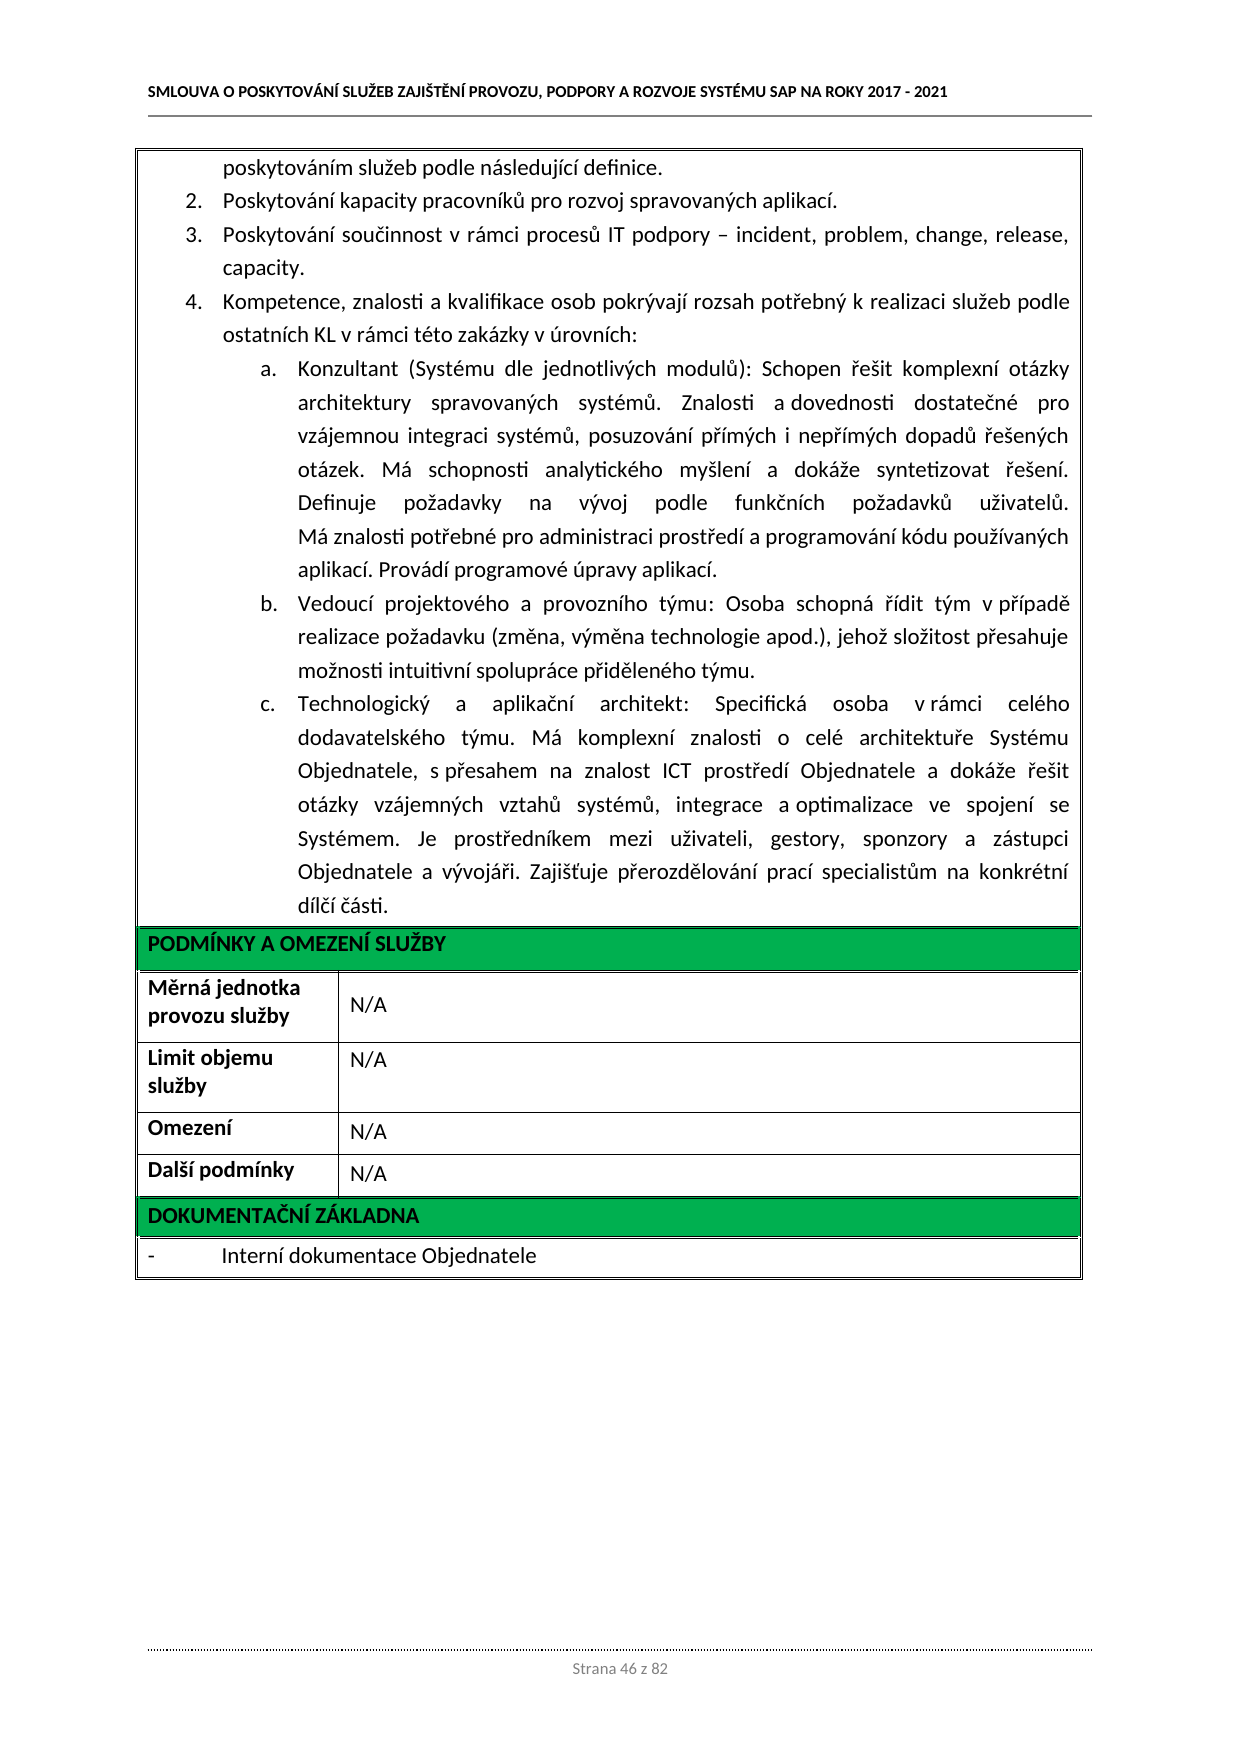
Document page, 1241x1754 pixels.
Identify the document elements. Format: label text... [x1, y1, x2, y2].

table_cell N/A [339, 1155, 1080, 1196]
table_cell Další podmínky [138, 1155, 338, 1196]
table_cell N/A [339, 970, 1080, 1041]
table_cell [138, 151, 1080, 926]
table_cell - Interní dokumentace Objednatele [136, 1236, 1081, 1277]
table_cell DOKUMENTAČNÍ ZÁKLADNA [138, 1196, 1080, 1236]
table_cell N/A [339, 1043, 1080, 1112]
table_cell N/A [339, 1113, 1080, 1154]
table_cell Omezení [138, 1113, 338, 1154]
table_cell Limit objemu služby [138, 1043, 338, 1112]
table_cell Měrná jednotka provozu služby [138, 970, 338, 1041]
table_cell PODMÍNKY A OMEZENÍ SLUŽBY [136, 926, 1081, 970]
